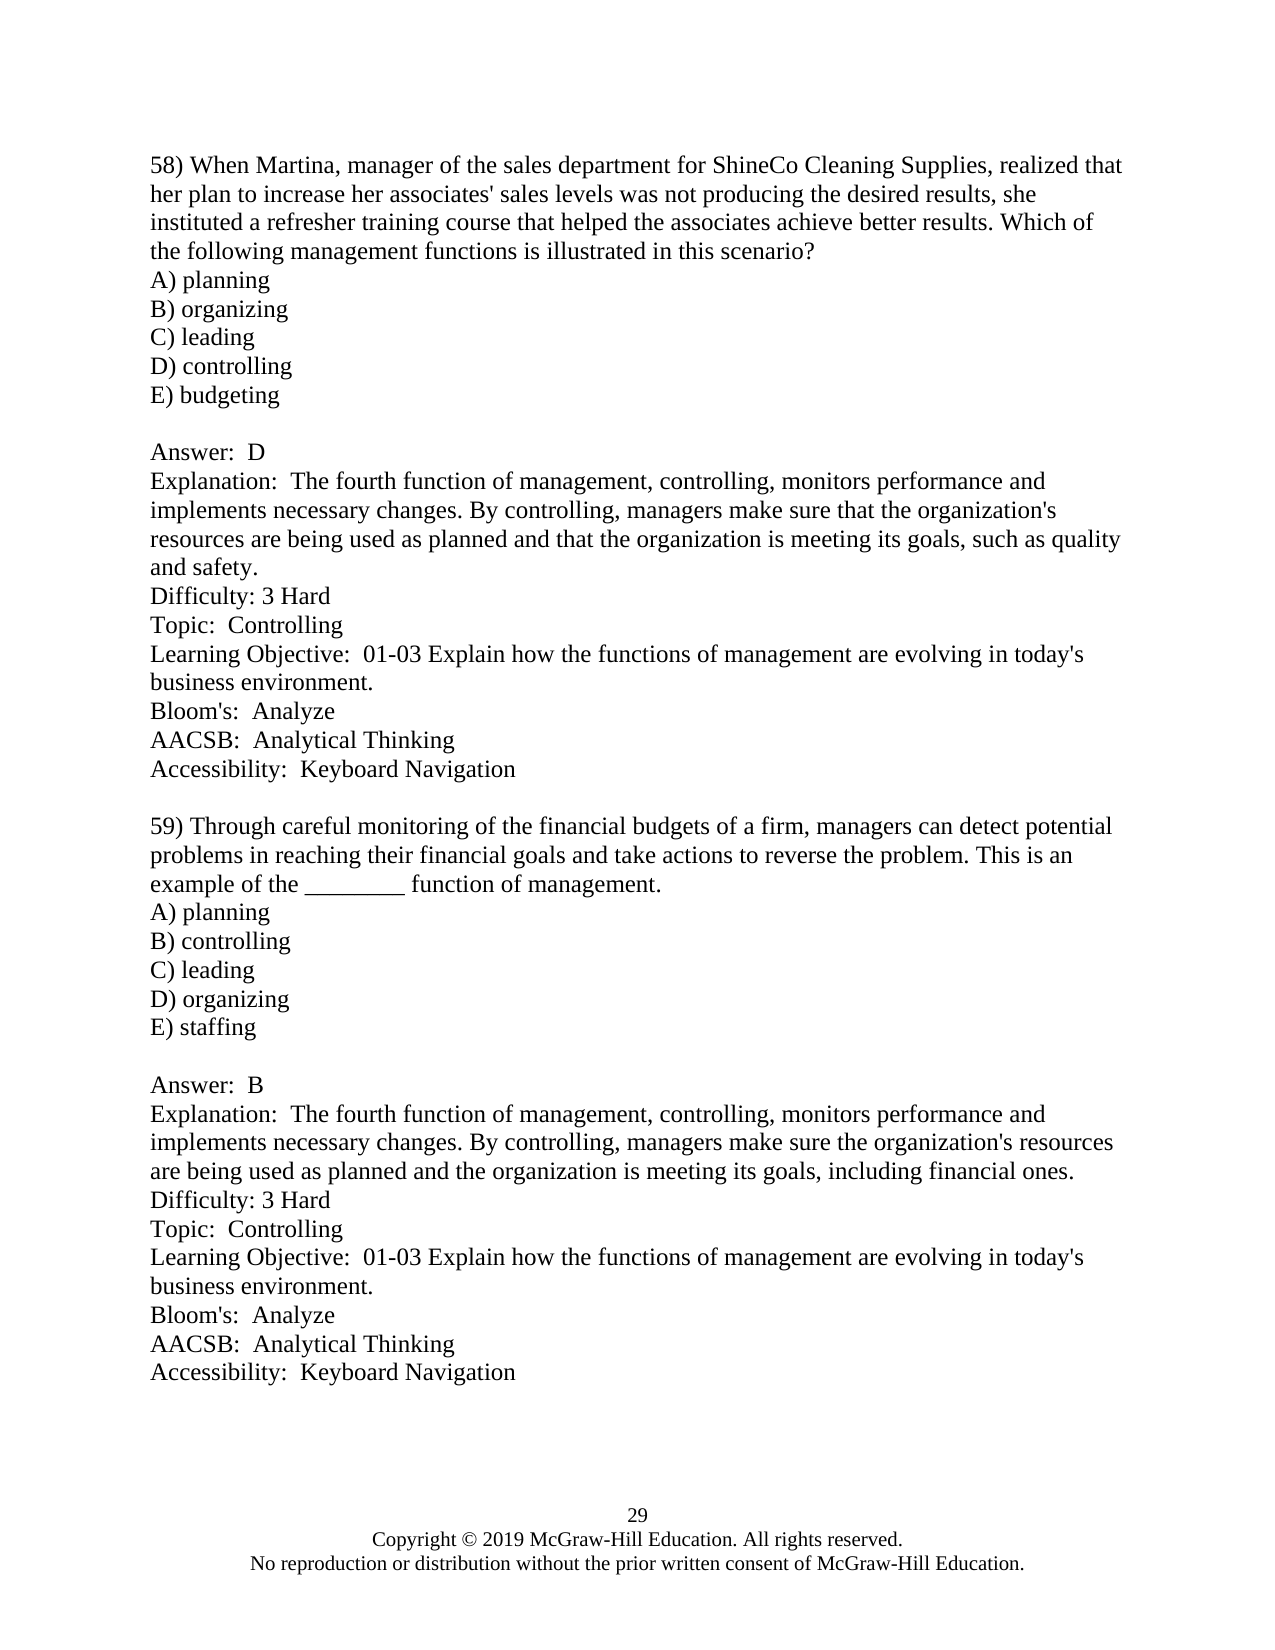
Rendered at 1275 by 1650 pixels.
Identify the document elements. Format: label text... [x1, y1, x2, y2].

text Answer: D [150, 437, 1125, 466]
text Difficulty: 3 Hard [150, 1185, 1125, 1214]
text E) budgeting [150, 380, 1125, 409]
text A) planning [150, 897, 1125, 926]
text Accessibility: Keyboard Navigation [150, 754, 1125, 782]
text A) planning [150, 265, 1125, 294]
text B) organizing [150, 294, 1125, 322]
text 58) When Martina, manager of the sales department for ShineCo Cleaning Supplies, realized that her plan to increase her associates' sales levels was not producing the desired results, she instituted a refresher training course that helped the associates achieve better results. Which of the following management functions is illustrated in this scenario? [150, 150, 1125, 265]
text E) staffing [150, 1012, 1125, 1041]
text Bloom's: Analyze [150, 696, 1125, 725]
text Explanation: The fourth function of management, controlling, monitors performance and implements necessary changes. By controlling, managers make sure that the organization's resources are being used as planned and that the organization is meeting its goals, such as quality and safety. [150, 466, 1125, 581]
text B) controlling [150, 926, 1125, 955]
text D) controlling [150, 351, 1125, 380]
text C) leading [150, 322, 1125, 351]
text Accessibility: Keyboard Navigation [150, 1357, 1125, 1386]
text AACSB: Analytical Thinking [150, 1329, 1125, 1357]
text D) organizing [150, 984, 1125, 1012]
text Topic: Controlling [150, 1214, 1125, 1242]
text Learning Objective: 01-03 Explain how the functions of management are evolving in today's business environment. [150, 1242, 1125, 1300]
text Explanation: The fourth function of management, controlling, monitors performance and implements necessary changes. By controlling, managers make sure the organization's resources are being used as planned and the organization is meeting its goals, including financial ones. [150, 1099, 1125, 1185]
text Difficulty: 3 Hard [150, 581, 1125, 610]
text C) leading [150, 955, 1125, 984]
text Bloom's: Analyze [150, 1300, 1125, 1329]
text 59) Through careful monitoring of the financial budgets of a firm, managers can detect potential problems in reaching their financial goals and take actions to reverse the problem. This is an example of the ________ function of management. [150, 811, 1125, 897]
text AACSB: Analytical Thinking [150, 725, 1125, 754]
text Learning Objective: 01-03 Explain how the functions of management are evolving in today's business environment. [150, 639, 1125, 696]
text Answer: B [150, 1070, 1125, 1099]
text Topic: Controlling [150, 610, 1125, 639]
